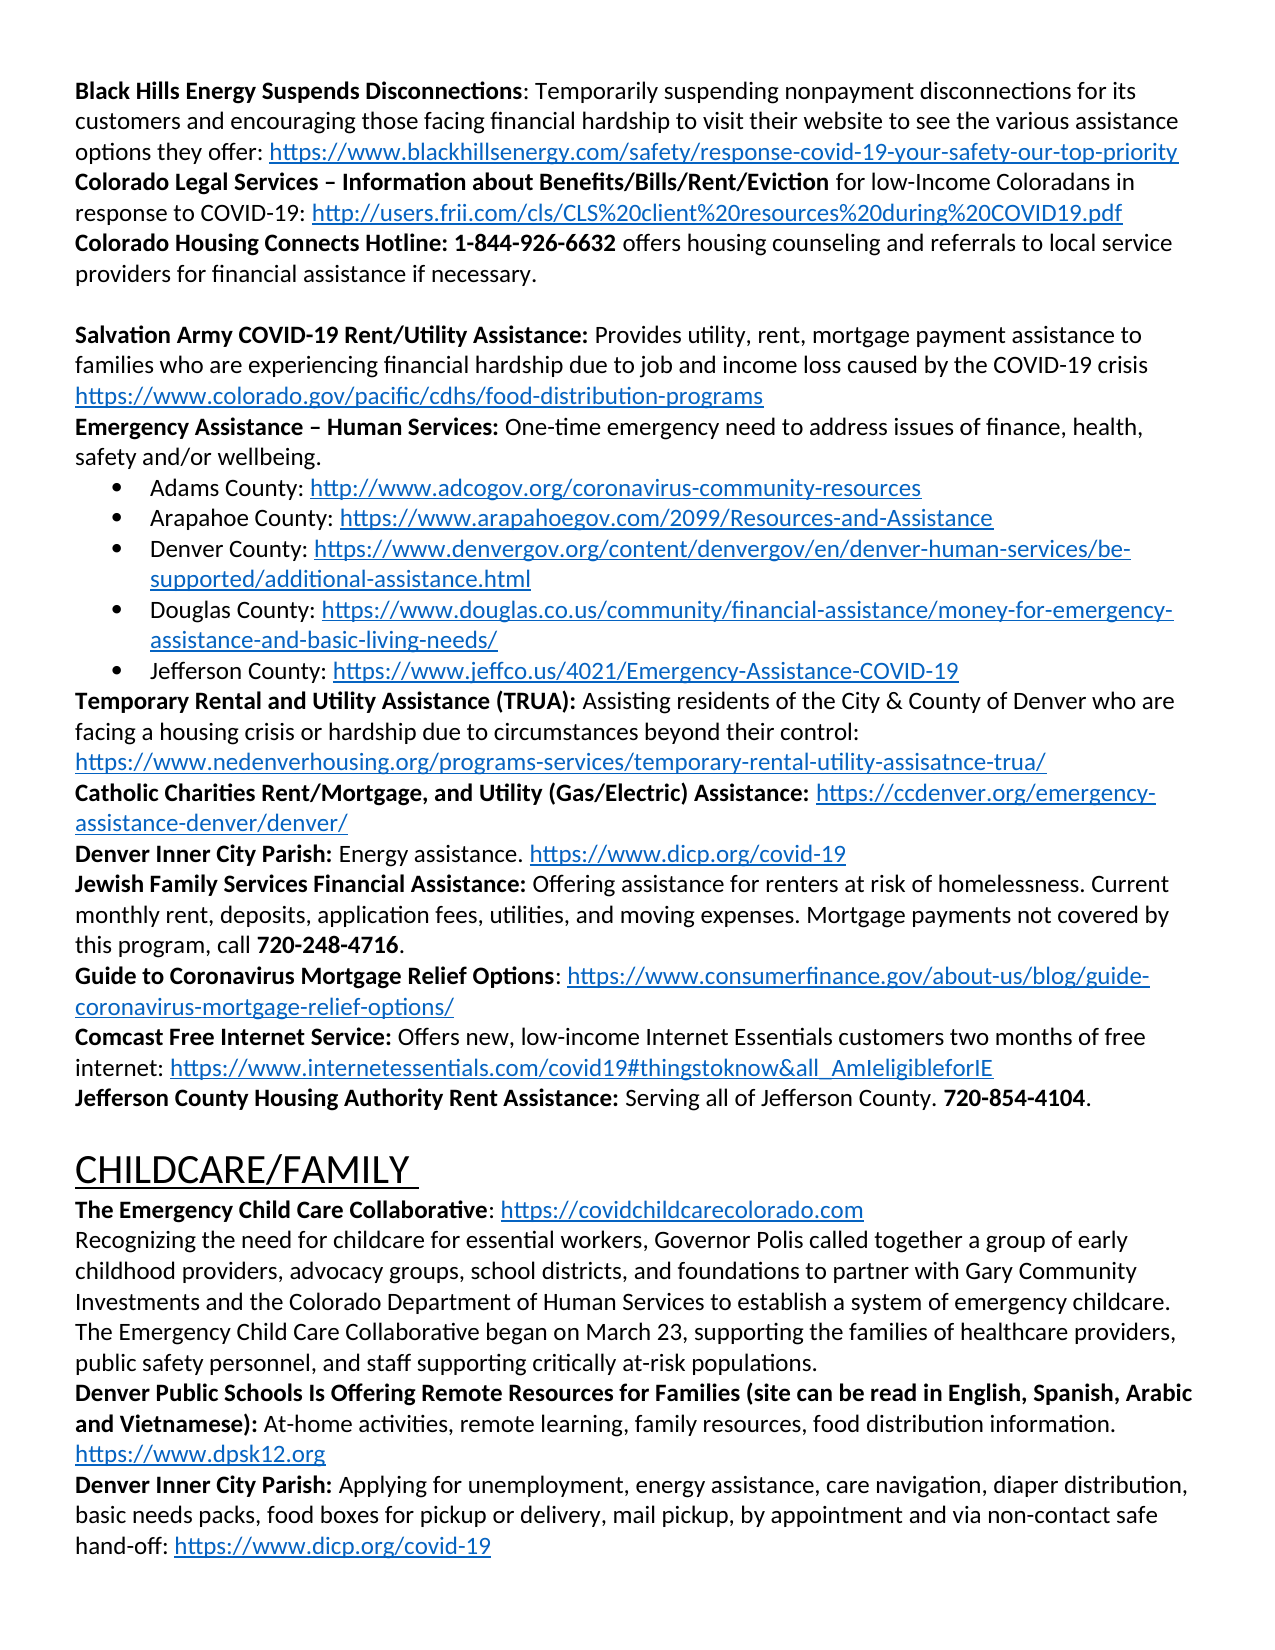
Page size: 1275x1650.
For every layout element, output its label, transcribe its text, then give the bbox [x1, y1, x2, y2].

text Denver Inner City Parish: Energy assistance. https://www.dicp.org/covid-19 [75, 838, 1200, 868]
text Jefferson County Housing Authority Rent Assistance: Serving all of Jefferson County. 720-854-4104. [75, 1082, 1200, 1113]
text Comcast Free Internet Service: Offers new, low-income Internet Essentials customers two months of free internet: https://www.internetessentials.com/covid19#thingstoknow&all_AmIeligibleforIE [75, 1021, 1200, 1082]
text Recognizing the need for childcare for essential workers, Governor Polis called together a group of early childhood providers, advocacy groups, school districts, and foundations to partner with Gary Community Investments and the Colorado Department of Human Services to establish a system of emergency childcare. The Emergency Child Care Collaborative began on March 23, supporting the families of healthcare providers, public safety personnel, and staff supporting critically at-risk populations. [75, 1224, 1200, 1377]
text Temporary Rental and Utility Assistance (TRUA): Assisting residents of the City & County of Denver who are facing a housing crisis or hardship due to circumstances beyond their control: https://www.nedenverhousing.org/programs-services/temporary-rental-utility-assisatnce-trua/ [75, 685, 1200, 777]
list Jefferson County: https://www.jeffco.us/4021/Emergency-Assistance-COVID-19 [112, 655, 1200, 685]
text CHILDCARE/FAMILY [75, 1143, 1200, 1194]
text Jewish Family Services Financial Assistance: Offering assistance for renters at risk of homelessness. Current monthly rent, deposits, application fees, utilities, and moving expenses. Mortgage payments not covered by this program, call 720-248-4716. [75, 868, 1200, 960]
text Guide to Coronavirus Mortgage Relief Options: https://www.consumerfinance.gov/about-us/blog/guide-coronavirus-mortgage-relief-options/ [75, 960, 1200, 1021]
text Catholic Charities Rent/Mortgage, and Utility (Gas/Electric) Assistance: https://ccdenver.org/emergency-assistance-denver/denver/ [75, 777, 1200, 838]
text Denver Public Schools Is Offering Remote Resources for Families (site can be read in English, Spanish, Arabic and Vietnamese): At-home activities, remote learning, family resources, food distribution information. https://www.dpsk12.org [75, 1377, 1200, 1469]
text Denver Inner City Parish: Applying for unemployment, energy assistance, care navigation, diaper distribution, basic needs packs, food boxes for pickup or delivery, mail pickup, by appointment and via non-contact safe hand-off: https://www.dicp.org/covid-19 [75, 1469, 1200, 1560]
list Denver County: https://www.denvergov.org/content/denvergov/en/denver-human-services/be-supported/additional-assistance.html [112, 533, 1200, 594]
text Colorado Legal Services – Information about Benefits/Bills/Rent/Eviction for low-Income Coloradans in response to COVID-19: http://users.frii.com/cls/CLS%20client%20resources%20during%20COVID19.pdf [75, 167, 1200, 228]
list Adams County: http://www.adcogov.org/coronavirus-community-resources [112, 472, 1200, 502]
list Douglas County: https://www.douglas.co.us/community/financial-assistance/money-for-emergency-assistance-and-basic-living-needs/ [112, 594, 1200, 655]
text Black Hills Energy Suspends Disconnections: Temporarily suspending nonpayment disconnections for its customers and encouraging those facing financial hardship to visit their website to see the various assistance options they offer: https://www.blackhillsenergy.com/safety/response-covid-19-your-safety-our-top-priority [75, 75, 1200, 167]
text The Emergency Child Care Collaborative: https://covidchildcarecolorado.com [75, 1194, 1200, 1224]
text Salvation Army COVID-19 Rent/Utility Assistance: Provides utility, rent, mortgage payment assistance to families who are experiencing financial hardship due to job and income loss caused by the COVID-19 crisis https://www.colorado.gov/pacific/cdhs/food-distribution-programs [75, 319, 1200, 411]
list Arapahoe County: https://www.arapahoegov.com/2099/Resources-and-Assistance [112, 502, 1200, 533]
text Emergency Assistance – Human Services: One-time emergency need to address issues of finance, health, safety and/or wellbeing. [75, 411, 1200, 472]
text Colorado Housing Connects Hotline: 1-844-926-6632 offers housing counseling and referrals to local service providers for financial assistance if necessary. [75, 228, 1200, 289]
